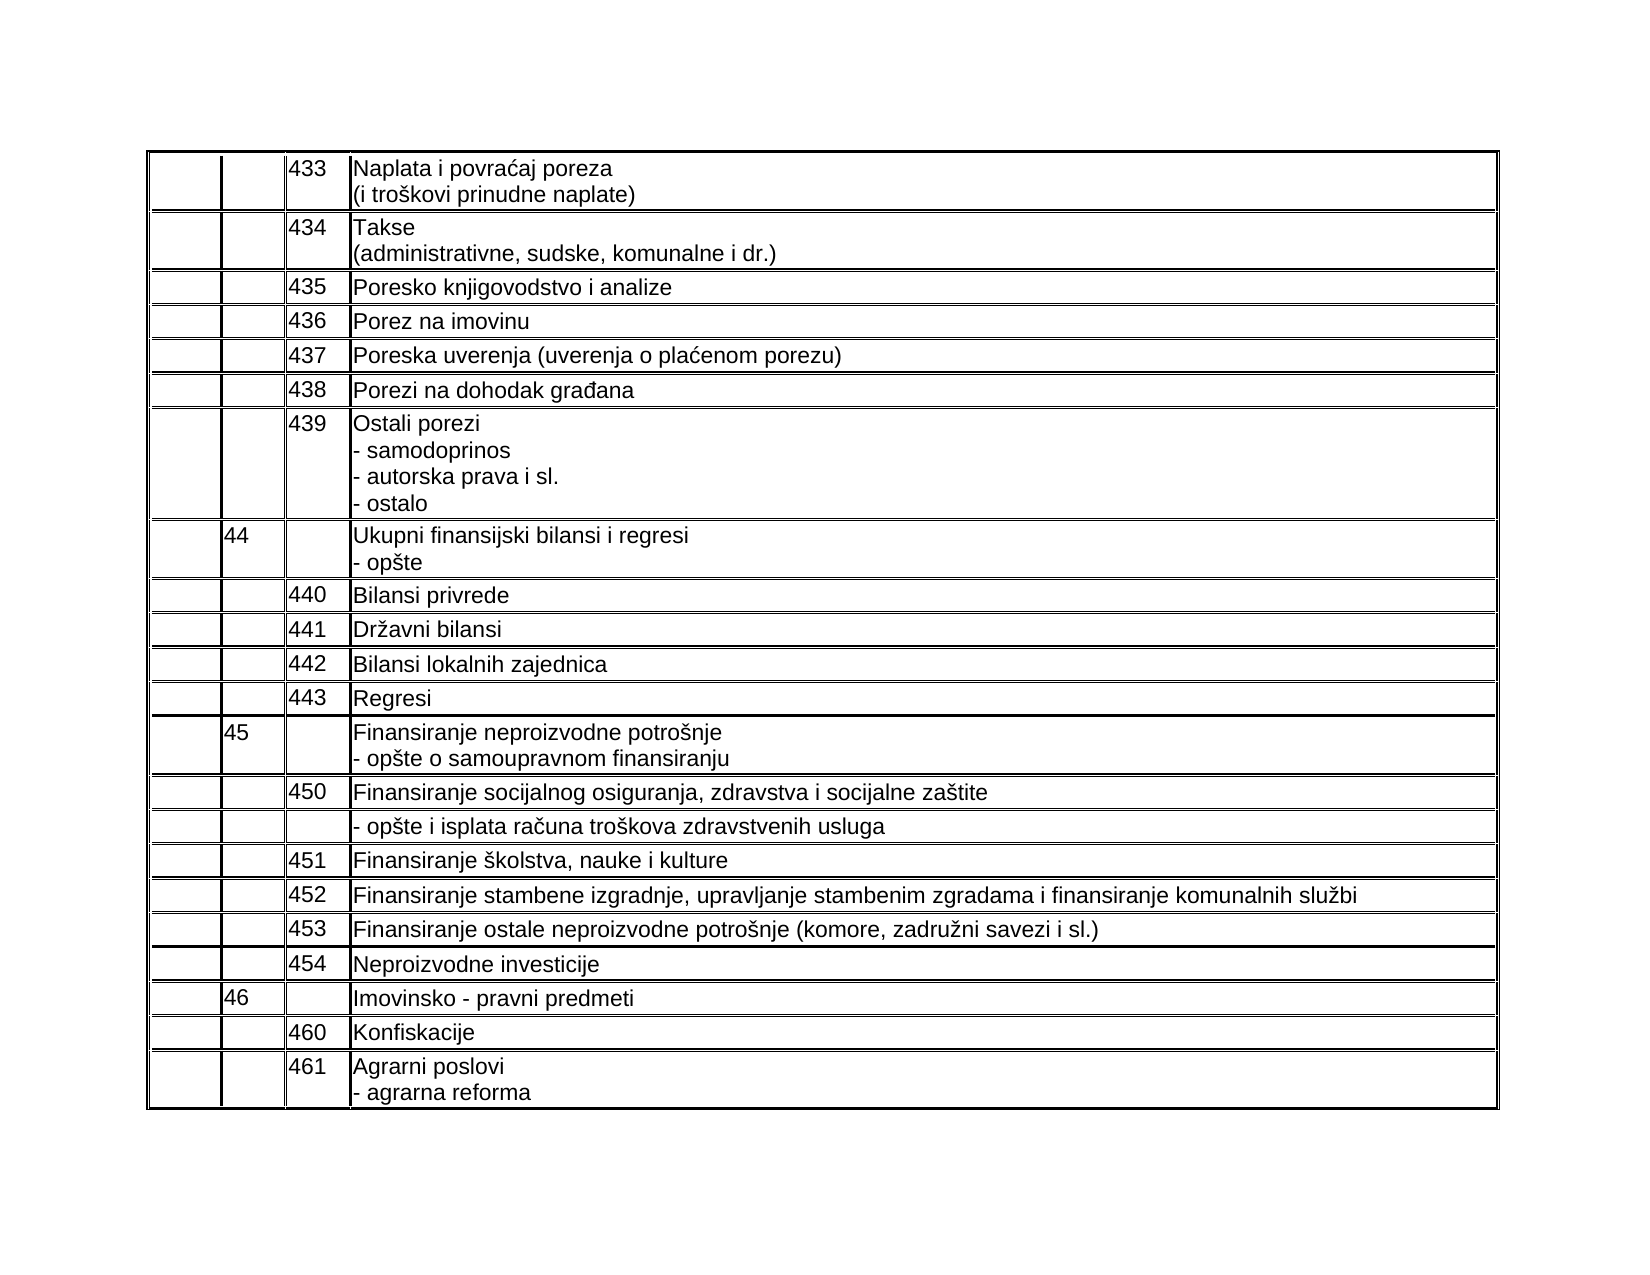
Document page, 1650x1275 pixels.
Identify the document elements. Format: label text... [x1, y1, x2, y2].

table_cell Ukupni finansijski bilansi i regresi - opšte [352, 517, 1497, 576]
table_cell 435 [287, 272, 349, 302]
table_cell [223, 375, 284, 406]
table_cell [148, 842, 221, 876]
table_cell 461 [286, 1052, 350, 1107]
table_cell Poreska uverenja (uverenja o plaćenom porezu) [350, 337, 1498, 371]
table_cell [150, 153, 221, 209]
table_cell Regresi [352, 680, 1497, 714]
table_cell 450 [287, 777, 349, 807]
table_cell 45 [223, 717, 284, 773]
table_cell [148, 611, 221, 645]
table_cell [150, 302, 220, 337]
table_cell 439 [287, 409, 349, 517]
table_cell - opšte i isplata računa troškova zdravstvenih usluga [352, 808, 1497, 842]
table_cell 437 [287, 340, 349, 371]
table_cell [150, 268, 220, 302]
table_cell [148, 1014, 221, 1048]
table_cell [223, 777, 284, 807]
table_cell [150, 371, 220, 406]
table_cell 451 [287, 845, 349, 876]
table_cell Finansiranje stambene izgradnje, upravljanje stambenim zgradama i finansiranje komunalnih službi [352, 876, 1497, 911]
table_cell [223, 213, 284, 268]
table_cell [148, 911, 221, 945]
table_cell [150, 714, 220, 773]
table_cell Finansiranje školstva, nauke i kulture [350, 842, 1498, 876]
table_cell [150, 773, 220, 807]
table_cell [221, 1052, 286, 1107]
table_cell [223, 409, 284, 517]
table_cell Porezi na dohodak građana [352, 371, 1497, 406]
table_cell [223, 306, 284, 337]
table_cell 436 [287, 306, 349, 337]
table_cell 433 [286, 153, 350, 209]
table_cell Takse (administrativne, sudske, komunalne i dr.) [352, 209, 1497, 268]
table_cell 441 [287, 614, 349, 645]
table_cell [150, 1048, 221, 1107]
table_cell [150, 945, 220, 979]
table_cell [287, 811, 349, 842]
table_cell [150, 517, 220, 576]
table_cell [223, 272, 284, 302]
table_cell Finansiranje socijalnog osiguranja, zdravstva i socijalne zaštite [352, 773, 1497, 807]
table_cell Konfiskacije [350, 1014, 1498, 1048]
table_cell [150, 645, 220, 679]
table_cell [287, 717, 349, 773]
table_cell 438 [287, 375, 349, 406]
table_cell 434 [287, 213, 349, 268]
table_cell [148, 406, 221, 517]
table_cell [223, 614, 284, 645]
table_cell Naplata i povraćaj poreza (i troškovi prinudne naplate) [350, 153, 1496, 209]
table_cell [223, 914, 284, 945]
table_cell [150, 808, 220, 842]
table_cell 440 [287, 580, 349, 611]
table_cell Bilansi privrede [352, 576, 1497, 611]
table_cell [150, 680, 220, 714]
table_cell [223, 1017, 284, 1048]
table_cell 452 [287, 880, 349, 911]
table_cell Imovinsko - pravni predmeti [352, 979, 1497, 1014]
table_cell [223, 683, 284, 714]
table_cell 454 [287, 948, 349, 979]
table_cell Finansiranje neproizvodne potrošnje - opšte o samoupravnom finansiranju [352, 714, 1496, 773]
table_cell 44 [223, 521, 284, 576]
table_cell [350, 1048, 1497, 1107]
table_cell [150, 876, 220, 911]
table_cell [223, 580, 284, 611]
table_cell [221, 153, 286, 209]
table_cell [287, 983, 349, 1014]
table_cell [287, 521, 349, 576]
table_cell 46 [223, 983, 284, 1014]
table_cell Porez na imovinu [352, 302, 1497, 337]
table_cell [223, 948, 284, 979]
table_cell [223, 649, 284, 679]
table_cell Neproizvodne investicije [352, 945, 1496, 979]
table_cell Bilansi lokalnih zajednica [352, 645, 1497, 679]
table_cell 443 [287, 683, 349, 714]
table_cell [150, 576, 220, 611]
table_cell Finansiranje ostale neproizvodne potrošnje (komore, zadružni savezi i sl.) [350, 911, 1498, 945]
table_cell Državni bilansi [350, 611, 1498, 645]
table_cell 453 [287, 914, 349, 945]
table_cell [223, 811, 284, 842]
table_cell Poresko knjigovodstvo i analize [352, 268, 1497, 302]
table_cell [223, 340, 284, 371]
table_cell [223, 880, 284, 911]
table_cell [150, 209, 220, 268]
table_cell Ostali porezi - samodoprinos - autorska prava i sl. - ostalo [350, 406, 1498, 517]
table_cell [223, 845, 284, 876]
table_cell 460 [287, 1017, 349, 1048]
table_cell [150, 979, 220, 1014]
table_cell [148, 337, 221, 371]
table_cell 442 [287, 649, 349, 679]
